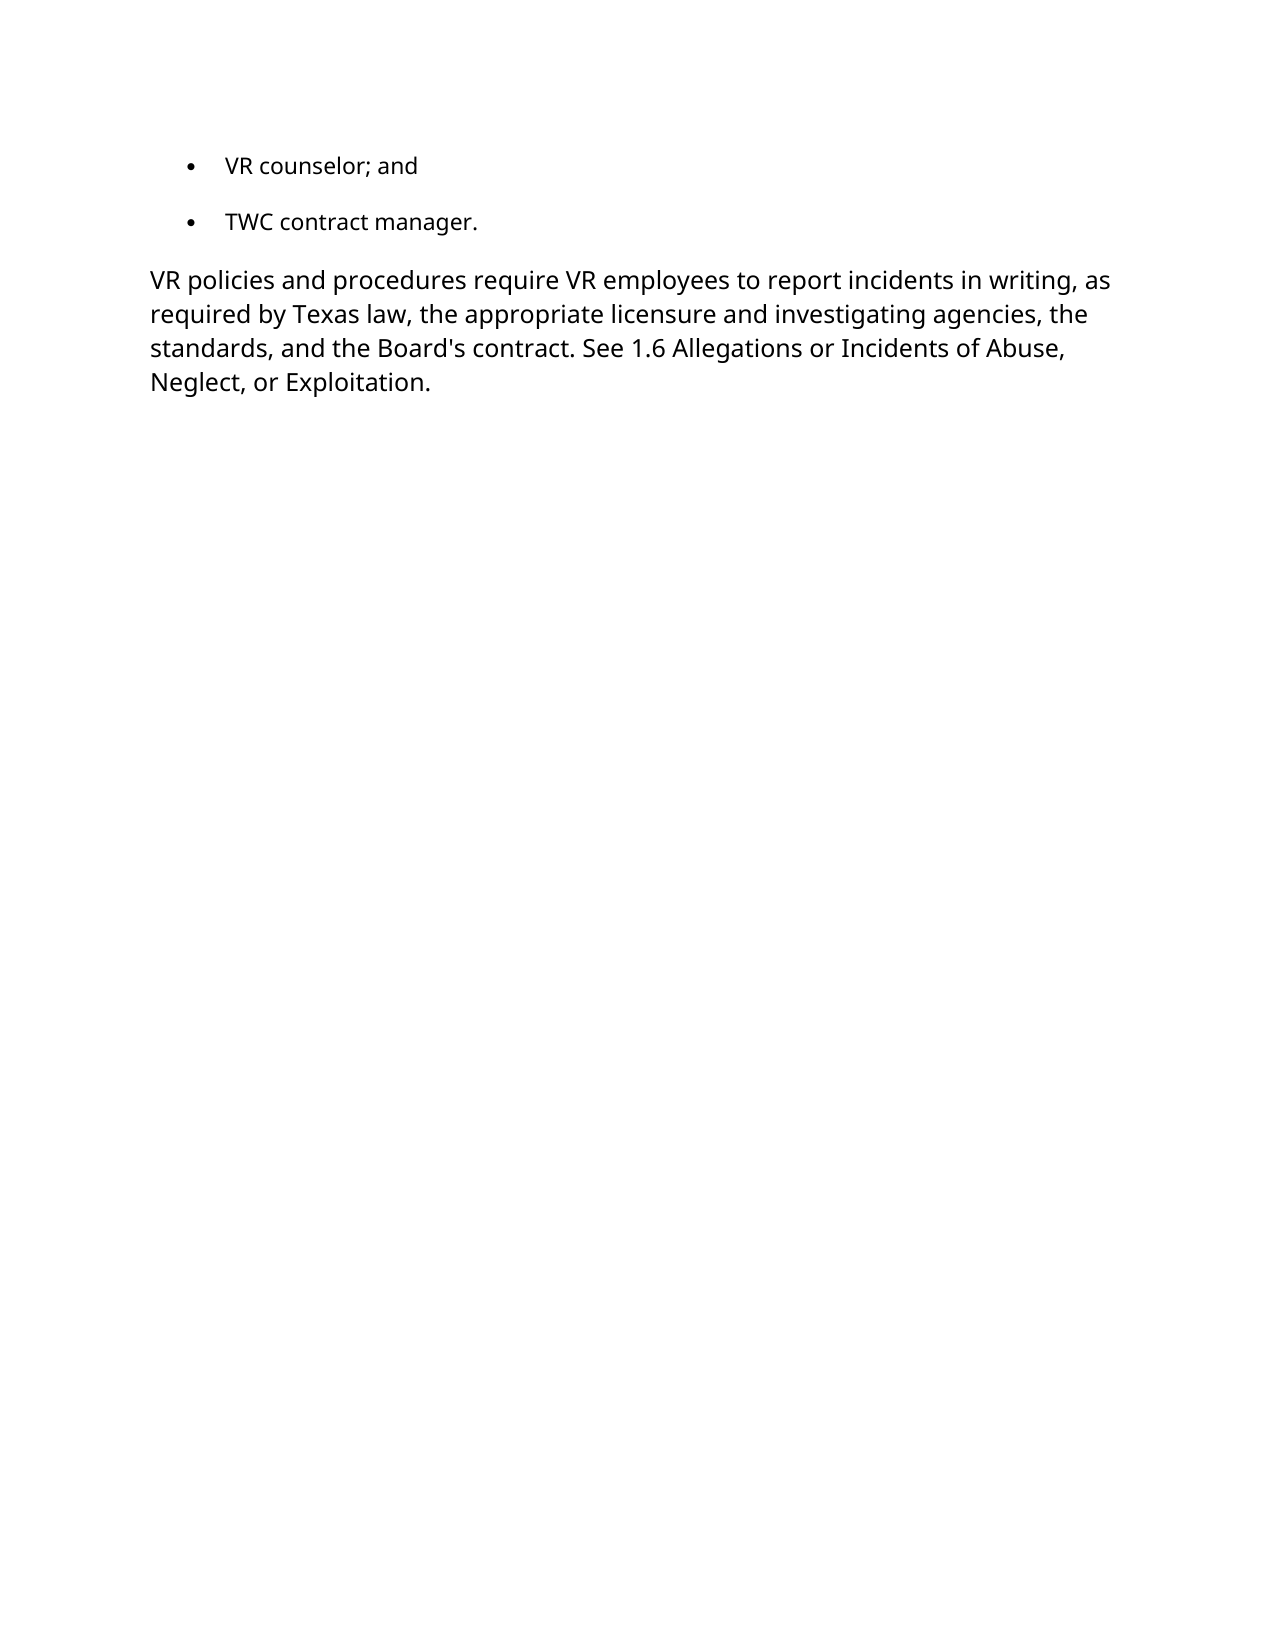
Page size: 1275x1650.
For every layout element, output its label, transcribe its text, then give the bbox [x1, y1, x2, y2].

text VR policies and procedures require VR employees to report incidents in writing, as required by Texas law, the appropriate licensure and investigating agencies, the standards, and the Board's contract. See 1.6 Allegations or Incidents of Abuse, Neglect, or Exploitation. [150, 262, 1125, 399]
list TWC contract manager. [187, 206, 1125, 237]
list VR counselor; and [187, 150, 1125, 181]
